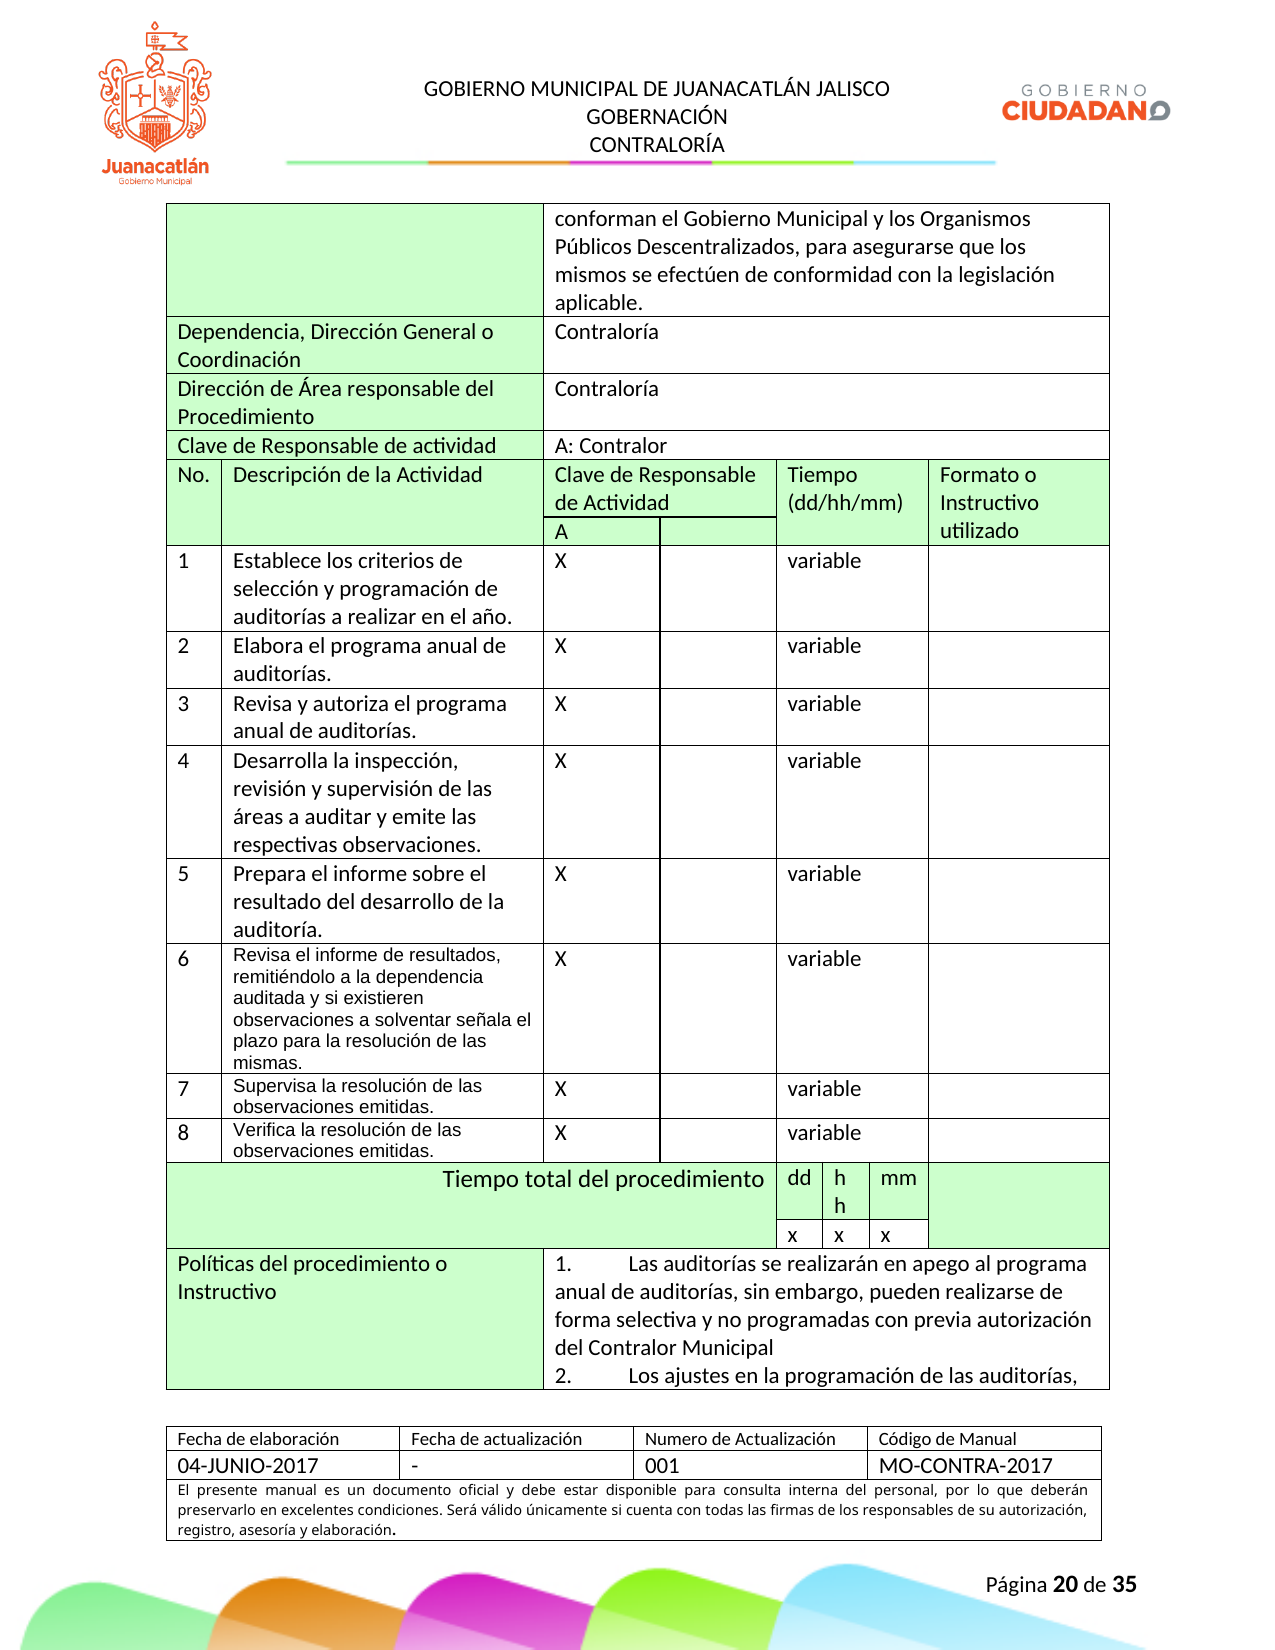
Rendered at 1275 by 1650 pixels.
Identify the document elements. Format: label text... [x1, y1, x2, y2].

table_cell 5 [167, 859, 221, 943]
table_cell variable [777, 689, 928, 745]
table_cell No. [167, 460, 221, 545]
table_cell A: Contralor [544, 431, 1109, 459]
table_cell 3 [167, 689, 221, 745]
table_cell [929, 859, 1109, 943]
table_cell A [544, 518, 659, 545]
table_cell 8 [167, 1119, 221, 1162]
table_cell 4 [167, 746, 221, 858]
table_cell [661, 518, 776, 545]
table_cell 1 [167, 546, 221, 631]
table_cell 7 [167, 1074, 221, 1117]
table_cell [929, 1163, 1109, 1248]
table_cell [544, 204, 1109, 316]
table_cell Contraloría [544, 317, 1109, 373]
table_cell variable [777, 1119, 928, 1162]
table_cell [661, 1074, 776, 1117]
table_cell [661, 546, 776, 631]
table_cell Clave de Responsable de Actividad [544, 460, 776, 516]
table_cell [661, 746, 776, 858]
picture [0, 0, 1275, 1650]
table_cell X [544, 1074, 659, 1117]
table_cell [661, 859, 776, 943]
table_cell [929, 632, 1109, 688]
table_cell variable [777, 746, 928, 858]
table_cell [661, 1119, 776, 1162]
table_cell Establece los criterios de selección y programación de auditorías a realizar en el año. [222, 546, 543, 631]
table_cell Contraloría [544, 374, 1109, 430]
table_cell X [544, 859, 659, 943]
table_cell variable [777, 632, 928, 688]
table_cell Elabora el programa anual de auditorías. [222, 632, 543, 688]
table_cell Revisa y autoriza el programa anual de auditorías. [222, 689, 543, 745]
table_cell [167, 204, 543, 316]
table_cell X [544, 632, 659, 688]
table_cell [929, 546, 1109, 631]
table_cell X [544, 689, 659, 745]
table_cell variable [777, 944, 928, 1073]
table_cell 2 [167, 632, 221, 688]
table_cell X [544, 746, 659, 858]
table_cell [929, 689, 1109, 745]
table_cell Dirección de Área responsable del Procedimiento [167, 374, 543, 430]
table_cell Tiempo total del procedimiento [167, 1163, 776, 1248]
table_cell X [544, 944, 659, 1073]
table_cell mm [870, 1163, 928, 1219]
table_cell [544, 1249, 1109, 1389]
table_cell Formato o Instructivo utilizado [929, 460, 1109, 545]
table_cell Verifica la resolución de las observaciones emitidas. [222, 1119, 543, 1162]
table_cell X [544, 1119, 659, 1162]
table_cell variable [777, 859, 928, 943]
table_cell [661, 944, 776, 1073]
table_cell Prepara el informe sobre el resultado del desarrollo de la auditoría. [222, 859, 543, 943]
table_cell variable [777, 1074, 928, 1117]
table_cell x [870, 1220, 928, 1248]
table_cell dd [777, 1163, 822, 1219]
table_cell [929, 944, 1109, 1073]
table_cell Supervisa la resolución de las observaciones emitidas. [222, 1074, 543, 1117]
table_cell X [544, 546, 659, 631]
table_cell [929, 1074, 1109, 1117]
table_cell x [777, 1220, 822, 1248]
table_cell Revisa el informe de resultados, remitiéndolo a la dependencia auditada y si existieren observaciones a solventar señala el plazo para la resolución de las mismas. [222, 944, 543, 1073]
table_cell Tiempo (dd/hh/mm) [777, 460, 928, 545]
table_cell [929, 1119, 1109, 1162]
table_cell variable [777, 546, 928, 631]
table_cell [167, 1249, 543, 1389]
table_cell [929, 746, 1109, 858]
table_cell hh [823, 1163, 869, 1219]
table_cell [661, 689, 776, 745]
table_cell Desarrolla la inspección, revisión y supervisión de las áreas a auditar y emite las respectivas observaciones. [222, 746, 543, 858]
table_cell Clave de Responsable de actividad [167, 431, 543, 459]
table_cell 6 [167, 944, 221, 1073]
table_cell [661, 632, 776, 688]
table_cell x [823, 1220, 869, 1248]
table_cell Dependencia, Dirección General o Coordinación [167, 317, 543, 373]
table_cell Descripción de la Actividad [222, 460, 543, 545]
